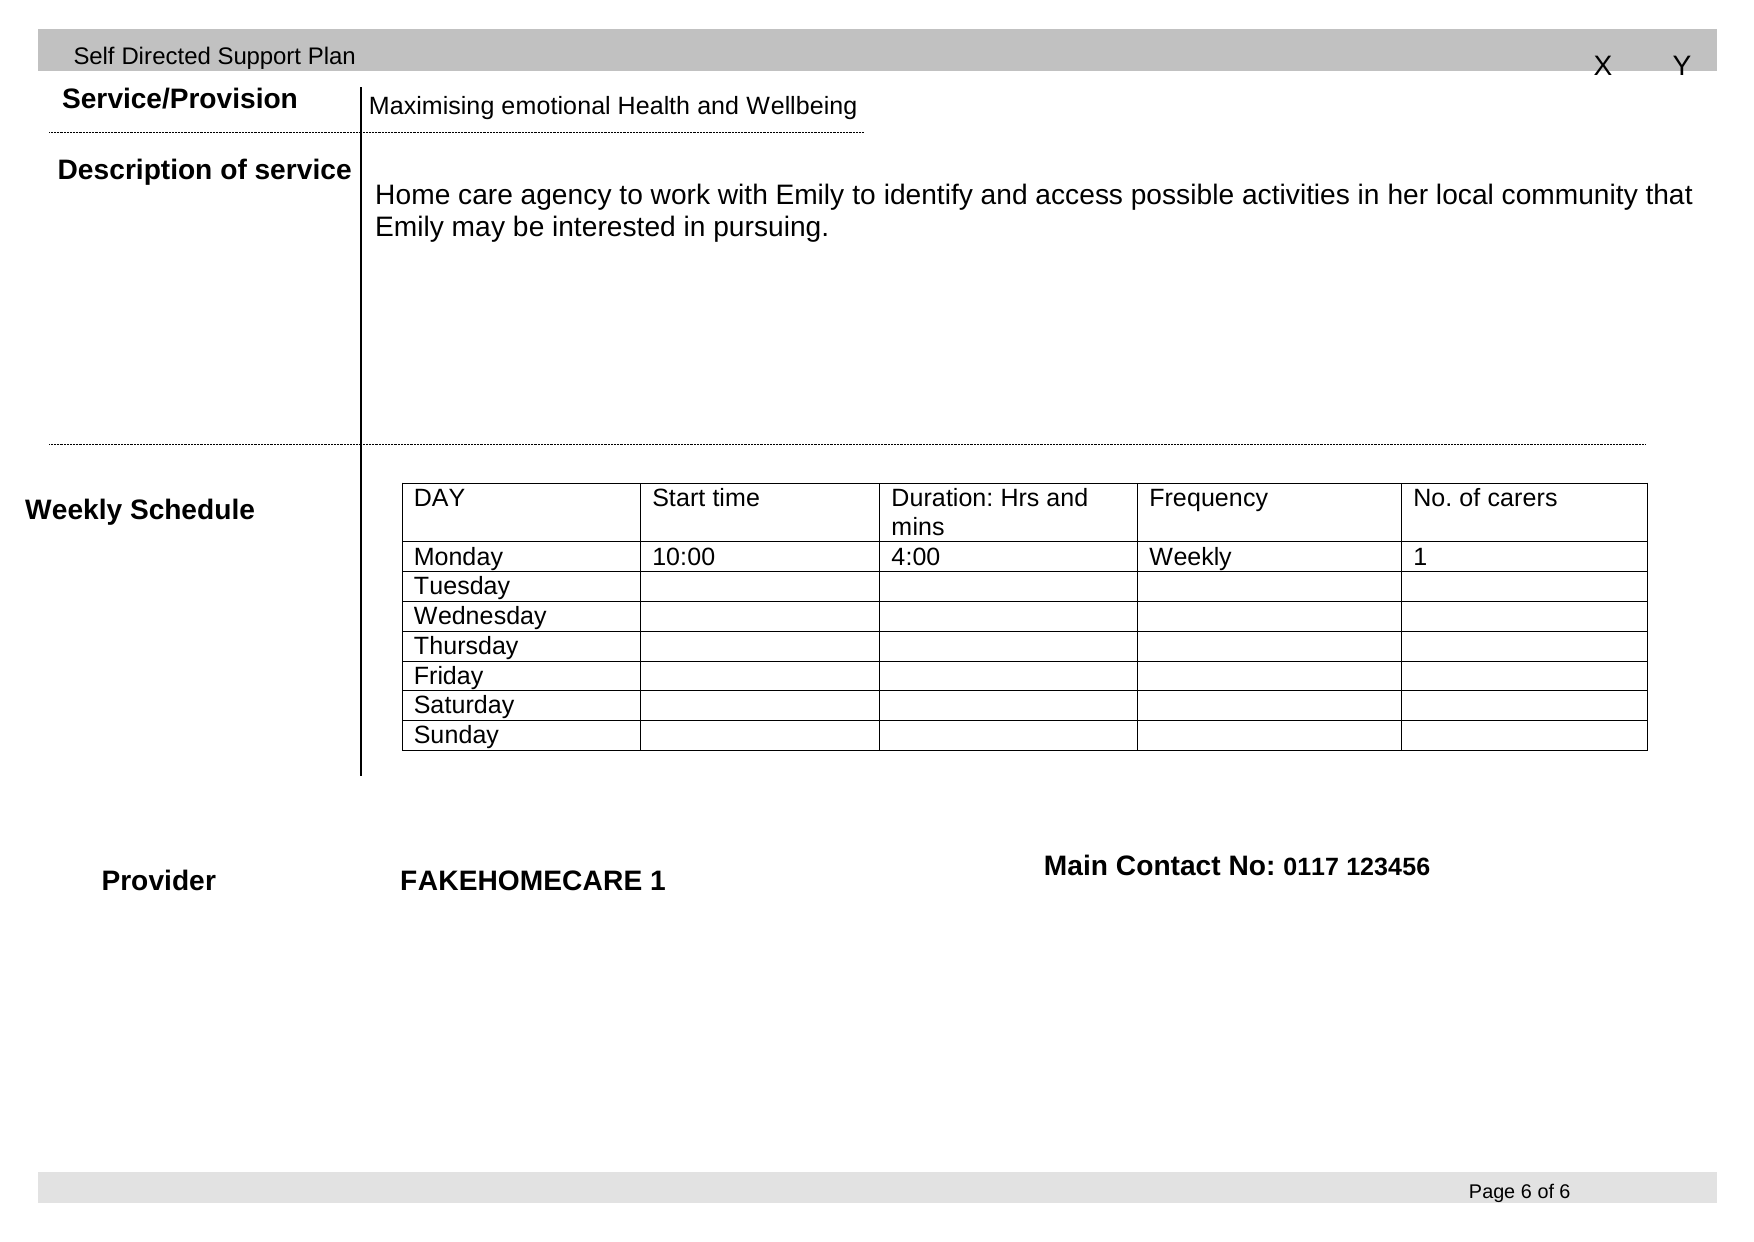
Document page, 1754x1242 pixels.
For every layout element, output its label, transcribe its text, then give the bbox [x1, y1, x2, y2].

text Weekly Schedule [25, 493, 1731, 524]
text Home care agency to work with Emily to identify and access possible activities in her local community that [375, 178, 1731, 210]
text Maximising emotional Health and Wellbeing [369, 91, 1731, 119]
text Provider FAKEHOMECARE 1 Main Contact No: 0117 123456 [101, 848, 1731, 896]
text Self Directed Support Plan [73, 42, 362, 70]
text Description of service [57, 153, 356, 185]
text Service/Provision [62, 82, 358, 114]
text Emily may be interested in pursuing. [375, 210, 1731, 242]
text X Y [369, 49, 1691, 81]
